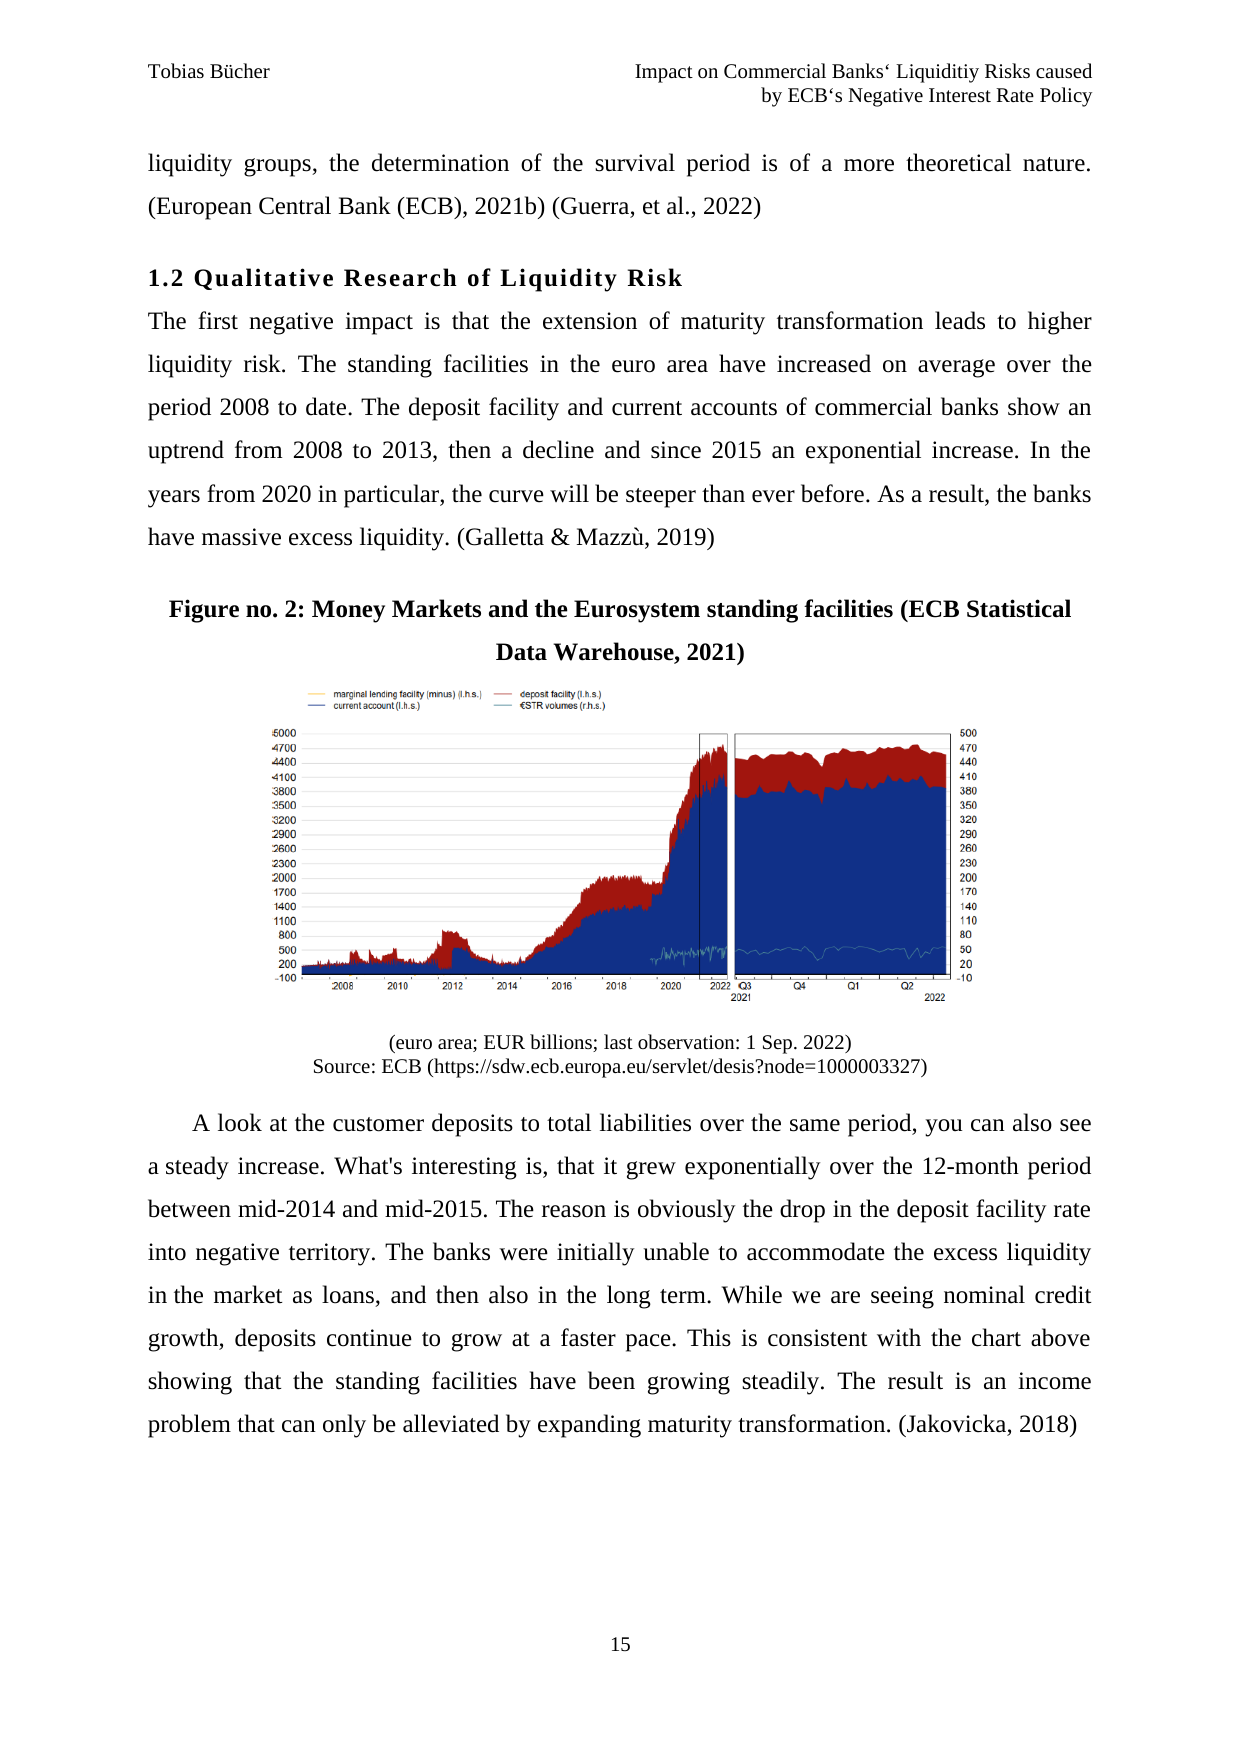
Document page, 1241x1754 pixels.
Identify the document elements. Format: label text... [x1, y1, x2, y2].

picture [256, 680, 984, 1012]
text (euro area; EUR billions; last observation: 1 Sep. 2022) [148, 1030, 1093, 1054]
text A look at the customer deposits to total liabilities over the same period, you can also see a steady increase. What's interesting is, that it grew exponentially over the 12-month period between mid-2014 and mid-2015. The reason is obviously the drop in the deposit facility rate into negative territory. The banks were initially unable to accommodate the excess liquidity in the market as loans, and then also in the long term. While we are seeing nominal credit growth, deposits continue to grow at a faster pace. This is consistent with the chart above showing that the standing facilities have been growing steadily. The result is an income problem that can only be alleviated by expanding maturity transformation. (Jakovicka, 2018) [148, 1108, 1093, 1438]
text Source: ECB (https://sdw.ecb.europa.eu/servlet/desis?node=1000003327) [148, 1054, 1093, 1078]
text Figure no. 2: Money Markets and the Eurosystem standing facilities (ECB Statistical Data Warehouse, 2021) [148, 594, 1093, 666]
text The first negative impact is that the extension of maturity transformation leads to higher liquidity risk. The standing facilities in the euro area have increased on average over the period 2008 to date. The deposit facility and current accounts of commercial banks show an uptrend from 2008 to 2013, then a decline and since 2015 an exponential increase. In the years from 2020 in particular, the curve will be steeper than ever before. As a result, the banks have massive excess liquidity. (Galletta & Mazzù, 2019) [148, 306, 1093, 551]
text 1.2 Qualitative Research of Liquidity Risk [148, 263, 1093, 292]
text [148, 148, 1093, 219]
